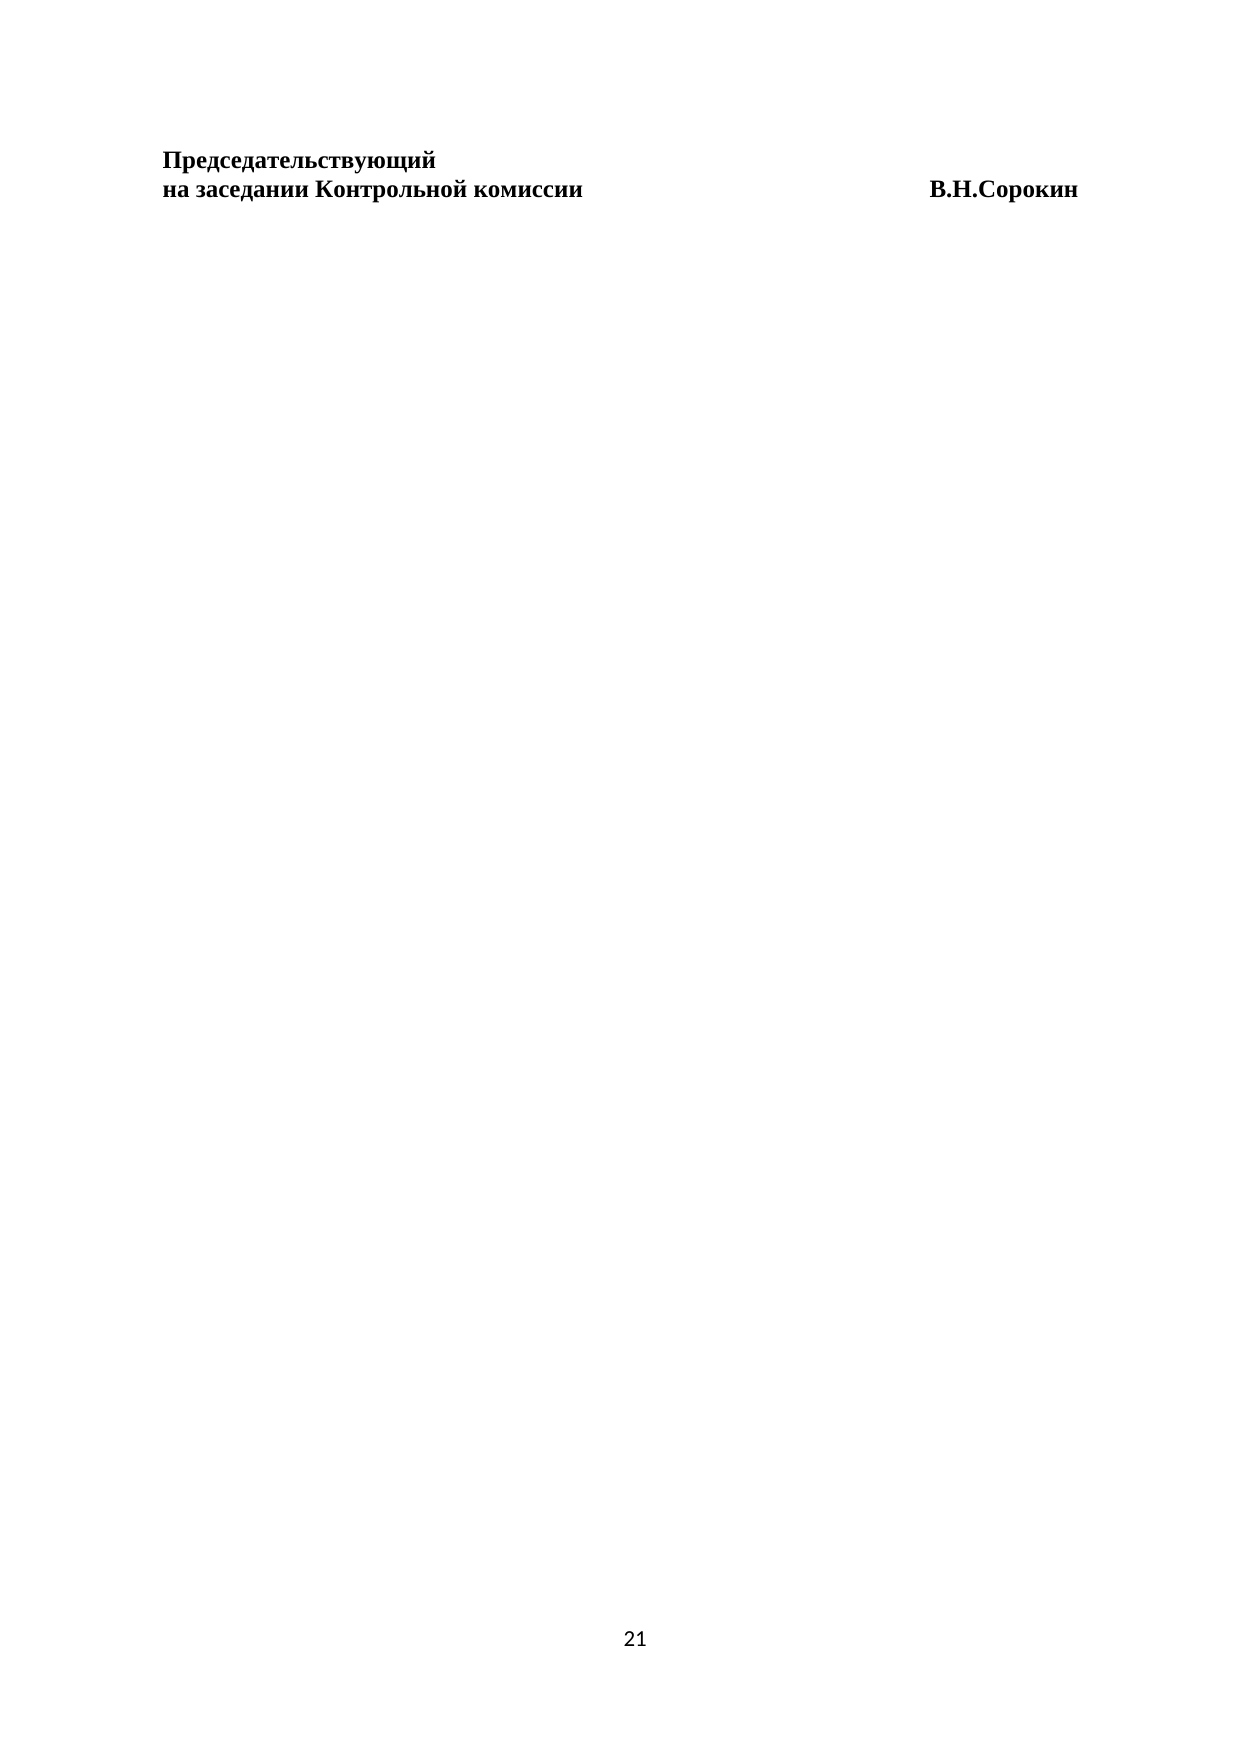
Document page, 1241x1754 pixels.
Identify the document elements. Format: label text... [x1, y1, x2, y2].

text Председательствующий [118, 145, 1152, 174]
text на заседании Контрольной комиссии В.Н.Сорокин [118, 174, 1152, 203]
